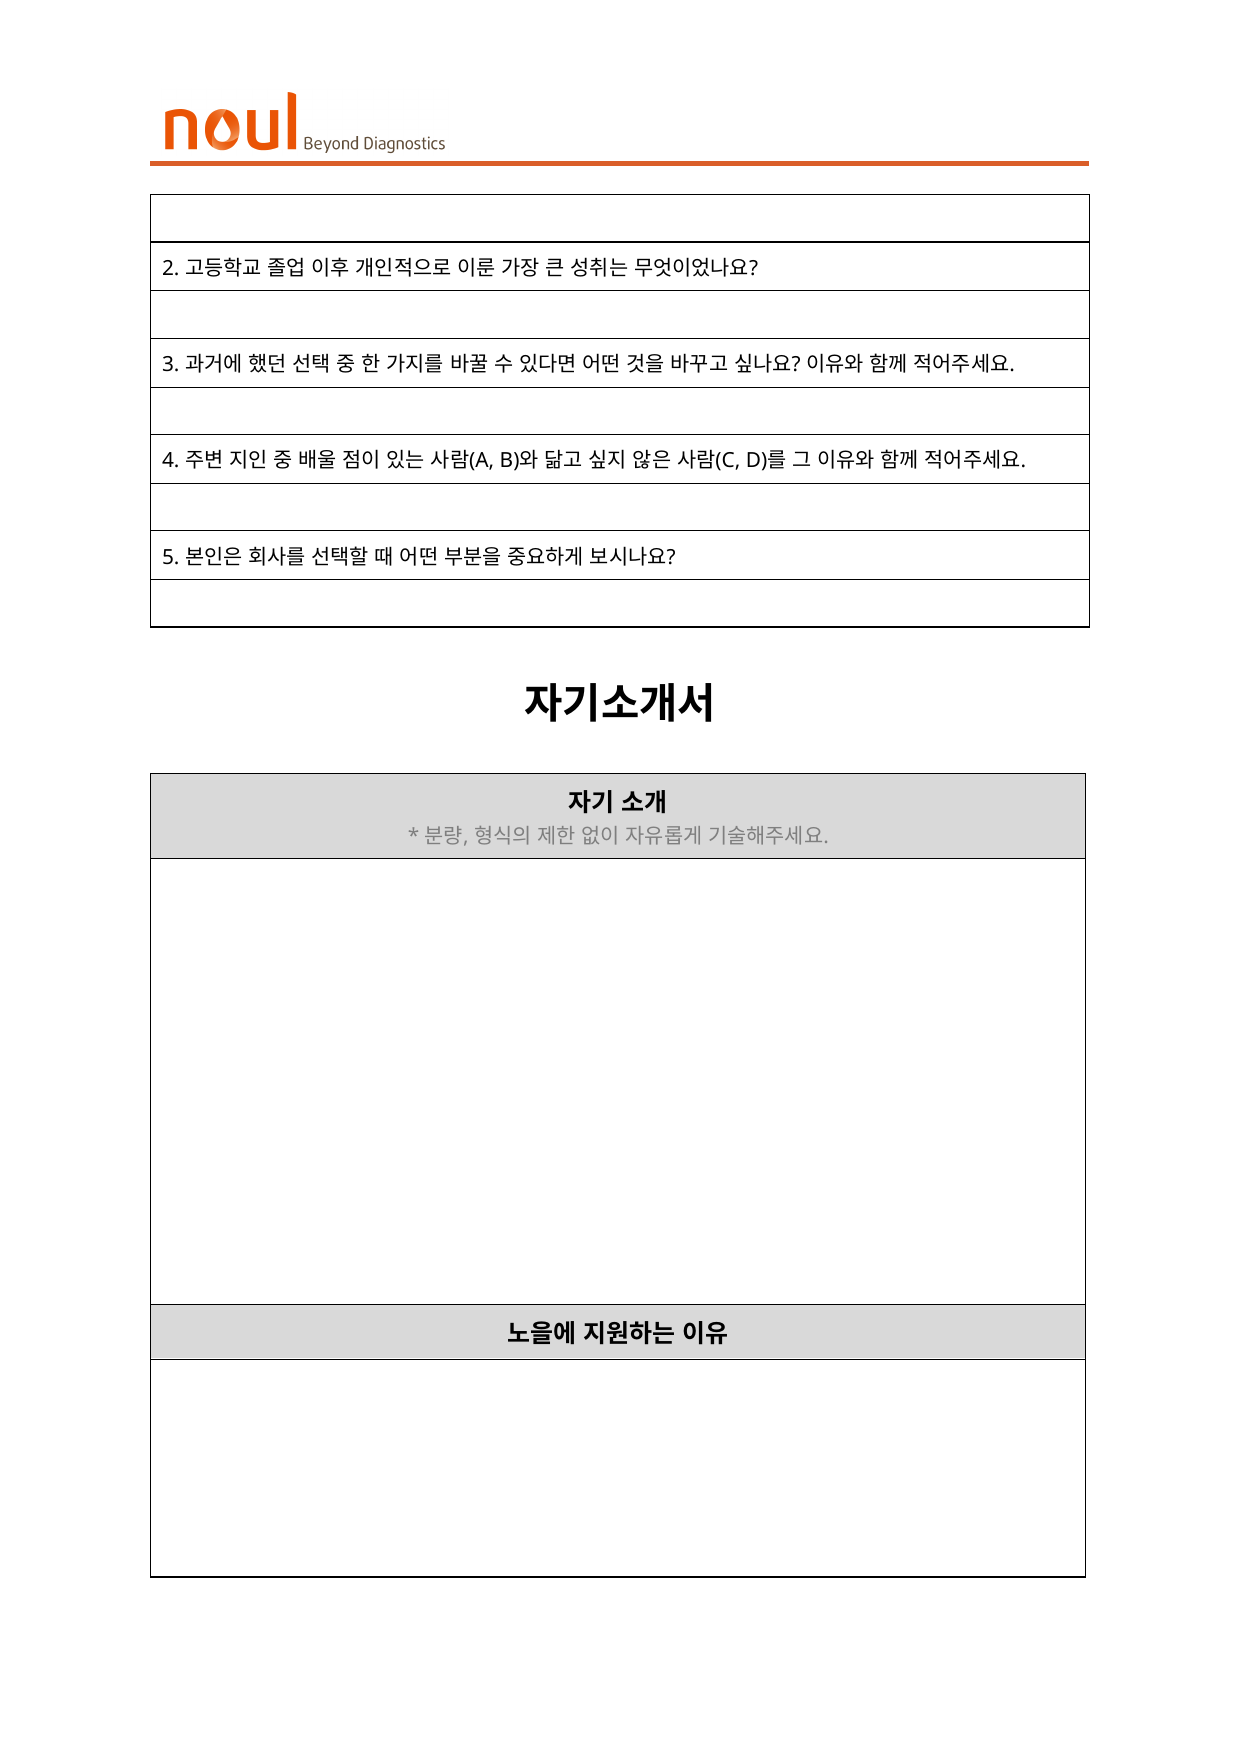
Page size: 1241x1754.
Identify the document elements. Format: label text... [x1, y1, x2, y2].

table_cell [151, 580, 1089, 626]
table_cell [151, 859, 1085, 1303]
picture [161, 88, 449, 156]
table_cell [151, 388, 1089, 434]
table_cell 2. 고등학교 졸업 이후 개인적으로 이룬 가장 큰 성취는 무엇이었나요? [151, 243, 1089, 290]
table_cell 3. 과거에 했던 선택 중 한 가지를 바꿀 수 있다면 어떤 것을 바꾸고 싶나요? 이유와 함께 적어주세요. [151, 339, 1089, 387]
table_cell [151, 1360, 1085, 1576]
table_cell [151, 195, 1089, 241]
text 자기소개서 [150, 670, 1090, 730]
table_header 자기 소개 * 분량, 형식의 제한 없이 자유롭게 기술해주세요. [151, 774, 1085, 858]
table_cell 4. 주변 지인 중 배울 점이 있는 사람(A, B)와 닮고 싶지 않은 사람(C, D)를 그 이유와 함께 적어주세요. [151, 435, 1089, 483]
table_cell 5. 본인은 회사를 선택할 때 어떤 부분을 중요하게 보시나요? [151, 531, 1089, 579]
table_cell [151, 291, 1089, 338]
table_cell 노을에 지원하는 이유 [151, 1305, 1085, 1358]
table_cell [151, 484, 1089, 530]
